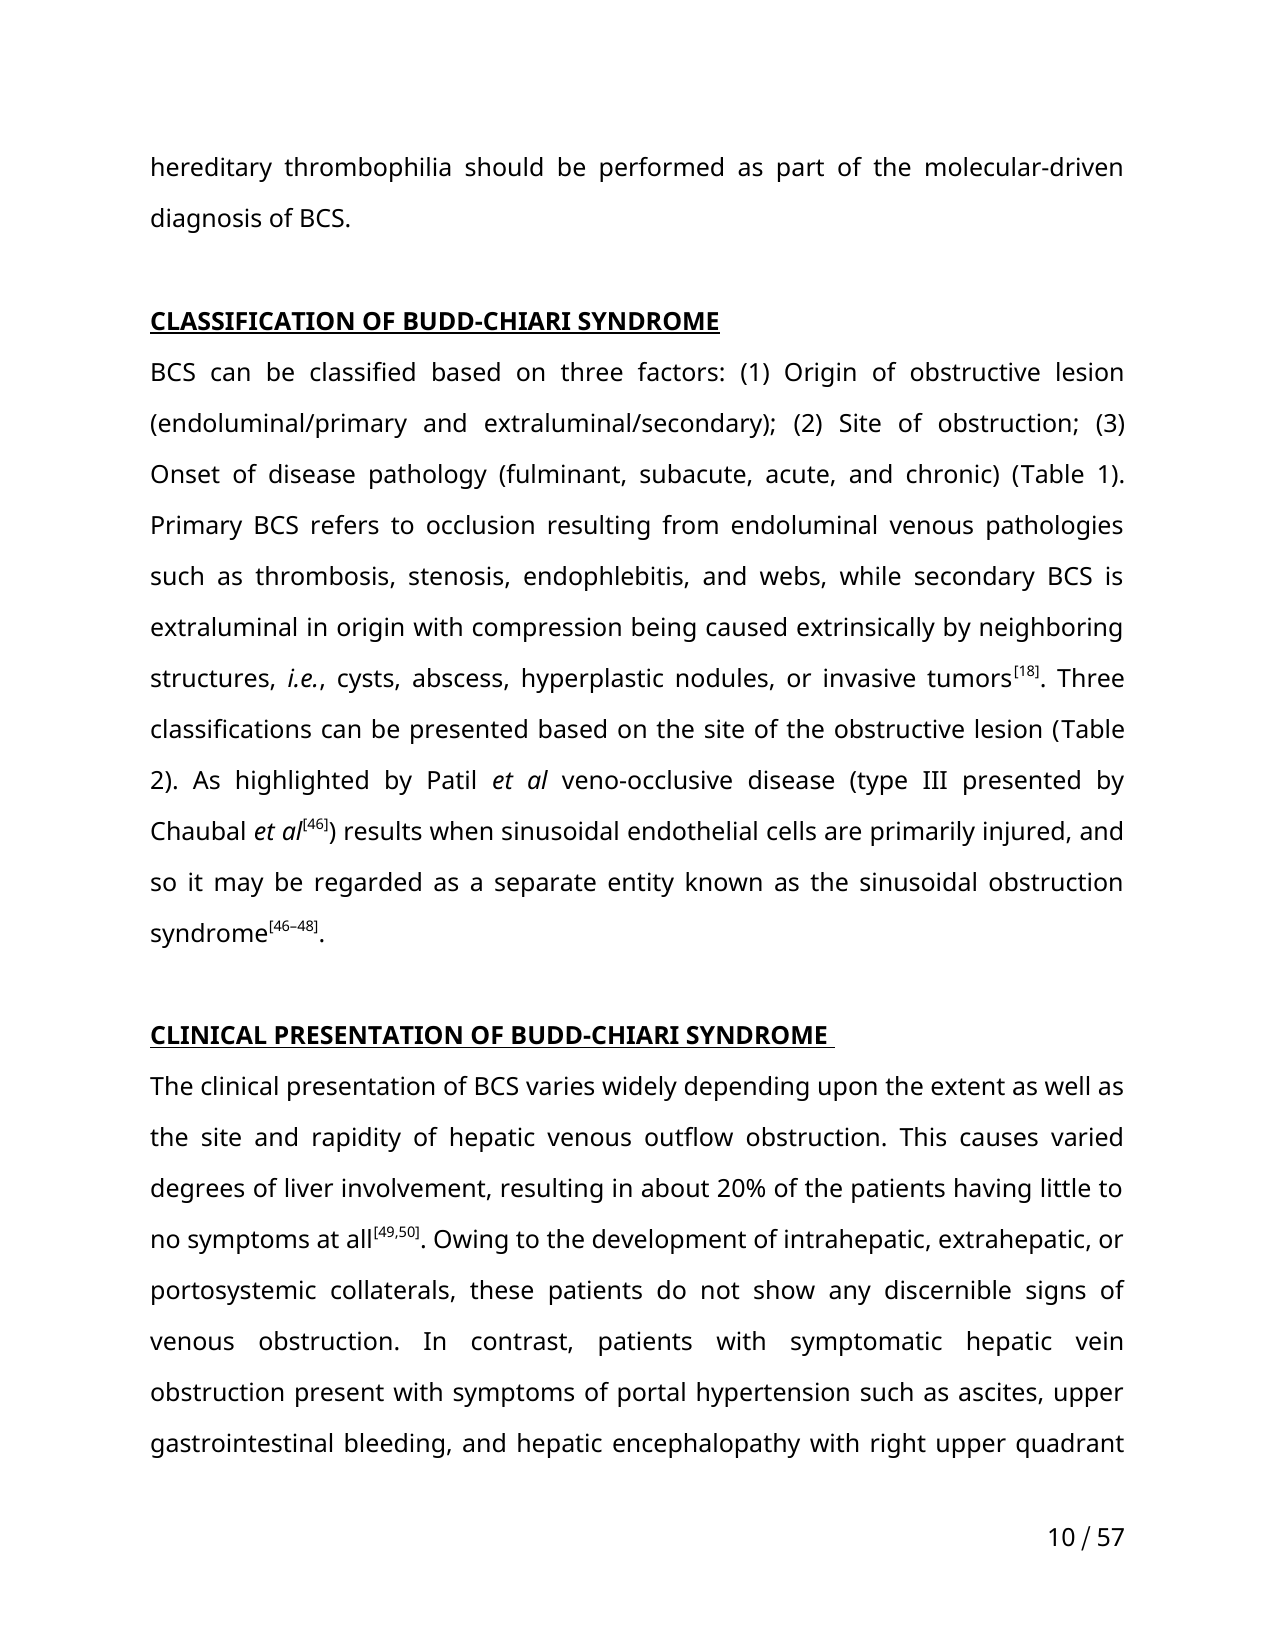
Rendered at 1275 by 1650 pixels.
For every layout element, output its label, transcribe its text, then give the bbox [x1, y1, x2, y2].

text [150, 1069, 1125, 1460]
text CLASSIFICATION OF BUDD-CHIARI SYNDROME [150, 303, 1125, 337]
text BCS can be classified based on three factors: (1) Origin of obstructive lesion (endoluminal/primary and extraluminal/secondary); (2) Site of obstruction; (3) Onset of disease pathology (fulminant, subacute, acute, and chronic) (Table 1). Primary BCS refers to occlusion resulting from endoluminal venous pathologies such as thrombosis, stenosis, endophlebitis, and webs, while secondary BCS is extraluminal in origin with compression being caused extrinsically by neighboring structures, i.e., cysts, abscess, hyperplastic nodules, or invasive tumors[18]. Three classifications can be presented based on the site of the obstructive lesion (Table 2). As highlighted by Patil et al veno-occlusive disease (type III presented by Chaubal et al[46]) results when sinusoidal endothelial cells are primarily injured, and so it may be regarded as a separate entity known as the sinusoidal obstruction syndrome[46–48]. [150, 354, 1125, 950]
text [150, 150, 1125, 235]
text CLINICAL PRESENTATION OF BUDD-CHIARI SYNDROME [150, 1018, 1125, 1052]
